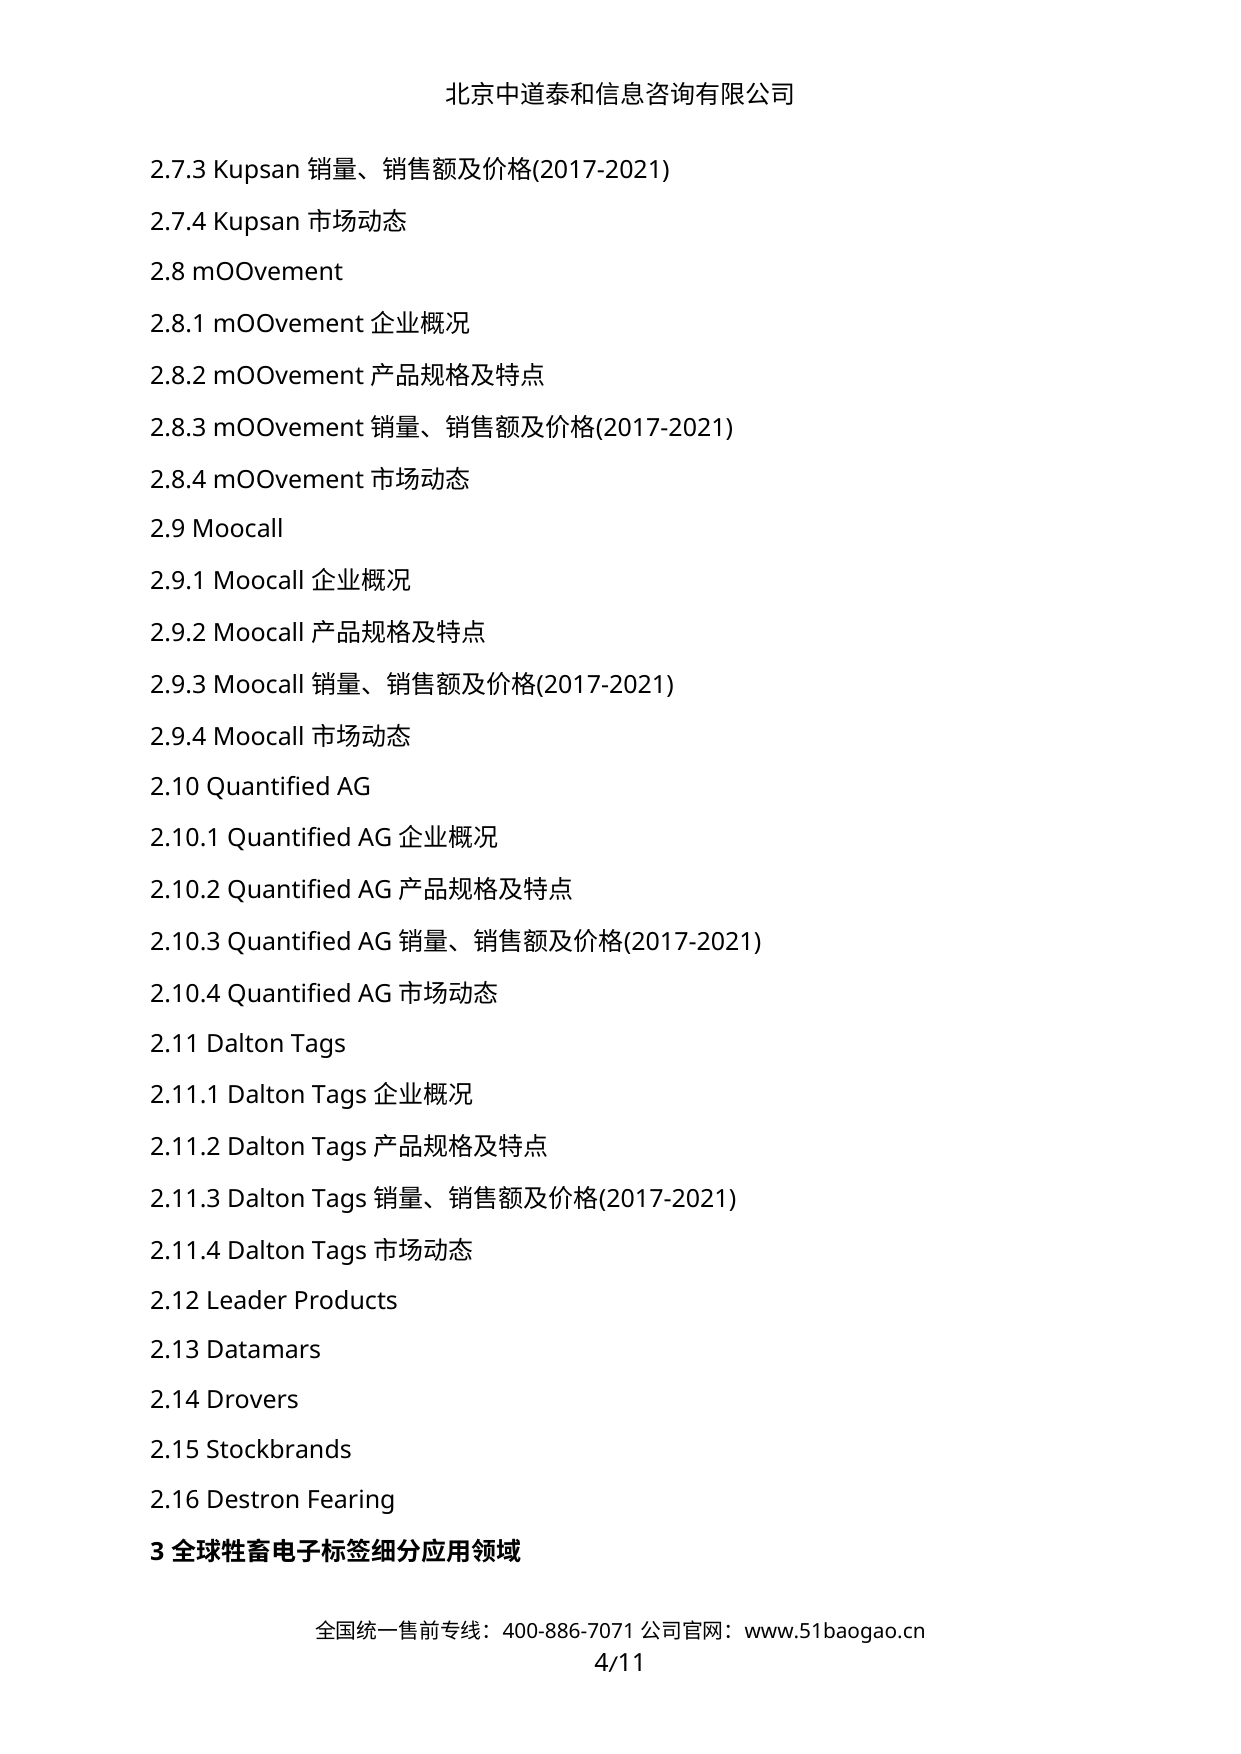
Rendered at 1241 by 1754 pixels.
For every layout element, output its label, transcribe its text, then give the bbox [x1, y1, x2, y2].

text 2.12 Leader Products [150, 1282, 1090, 1317]
text 2.8 mOOvement [150, 254, 1090, 288]
text 2.8.3 mOOvement 销量、销售额及价格(2017-2021) [150, 407, 1090, 443]
text 2.8.1 mOOvement 企业概况 [150, 303, 1090, 340]
text 2.9.3 Moocall 销量、销售额及价格(2017-2021) [150, 664, 1090, 701]
text 2.10 Quantified AG [150, 768, 1090, 802]
text 2.14 Drovers [150, 1382, 1090, 1416]
text 2.10.4 Quantified AG 市场动态 [150, 973, 1090, 1010]
text 2.8.4 mOOvement 市场动态 [150, 459, 1090, 495]
text 2.15 Stockbrands [150, 1432, 1090, 1466]
text 2.11.3 Dalton Tags 销量、销售额及价格(2017-2021) [150, 1179, 1090, 1215]
text 2.9.1 Moocall 企业概况 [150, 561, 1090, 597]
text 2.8.2 mOOvement 产品规格及特点 [150, 355, 1090, 392]
text 2.11.4 Dalton Tags 市场动态 [150, 1231, 1090, 1267]
text 2.9 Moocall [150, 511, 1090, 545]
text 2.10.1 Quantified AG 企业概况 [150, 818, 1090, 854]
text 2.7.4 Kupsan 市场动态 [150, 202, 1090, 238]
text 3 全球牲畜电子标签细分应用领域 [150, 1531, 1090, 1567]
text 2.11.1 Dalton Tags 企业概况 [150, 1075, 1090, 1111]
text 2.7.3 Kupsan 销量、销售额及价格(2017-2021) [150, 150, 1090, 186]
text 2.9.4 Moocall 市场动态 [150, 716, 1090, 752]
text 2.11 Dalton Tags [150, 1025, 1090, 1059]
text 2.9.2 Moocall 产品规格及特点 [150, 612, 1090, 649]
text 2.13 Datamars [150, 1332, 1090, 1366]
text 2.11.2 Dalton Tags 产品规格及特点 [150, 1127, 1090, 1163]
text 2.10.3 Quantified AG 销量、销售额及价格(2017-2021) [150, 922, 1090, 958]
text 2.10.2 Quantified AG 产品规格及特点 [150, 870, 1090, 906]
text 2.16 Destron Fearing [150, 1481, 1090, 1515]
